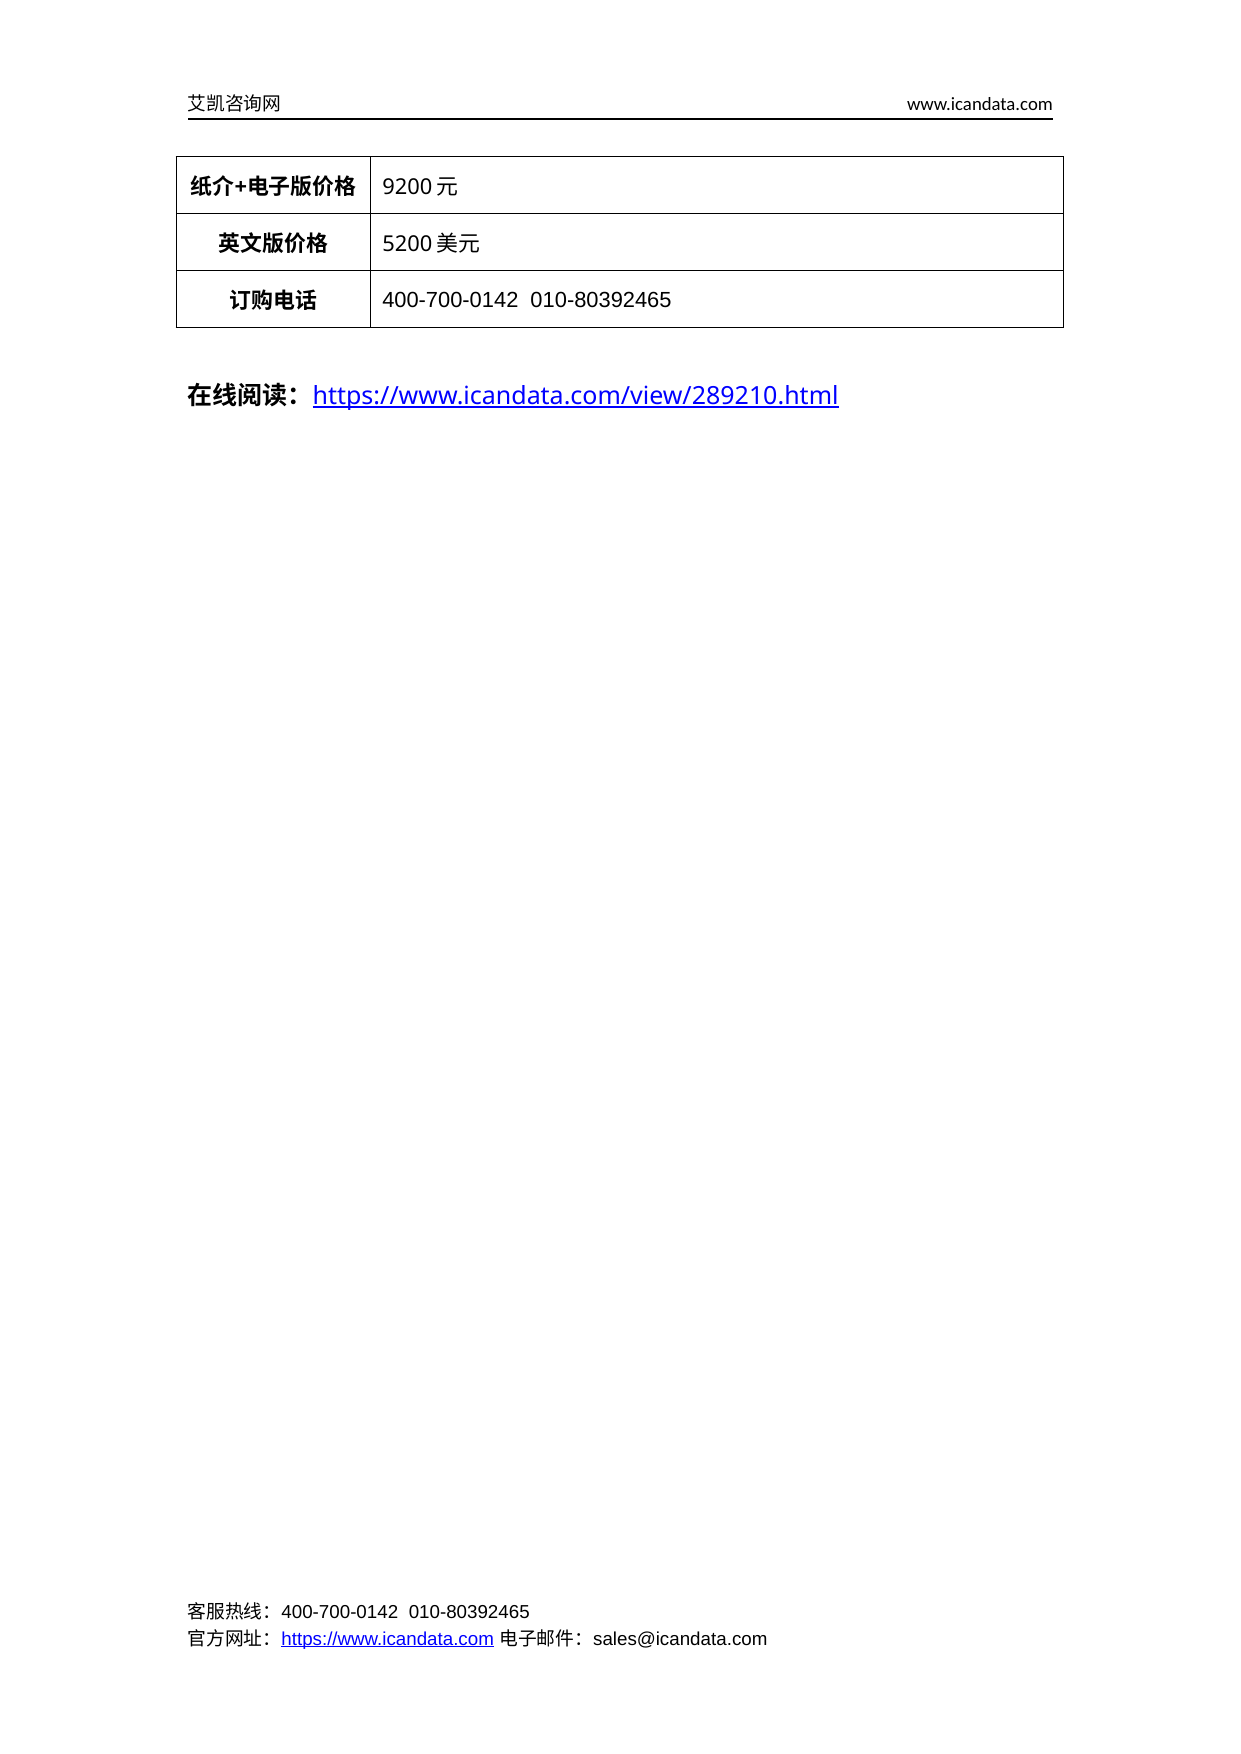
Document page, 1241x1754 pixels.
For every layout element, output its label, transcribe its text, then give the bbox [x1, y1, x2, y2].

table_cell 订购电话 [177, 271, 370, 327]
text 在线阅读：https://www.icandata.com/view/289210.html [187, 361, 1053, 426]
table_cell 9200元 [371, 157, 1063, 213]
table_cell 纸介+电子版价格 [177, 157, 370, 213]
table_cell 400-700-0142 010-80392465 [371, 271, 1063, 327]
table_cell 5200美元 [371, 214, 1063, 270]
table_cell 英文版价格 [177, 214, 370, 270]
